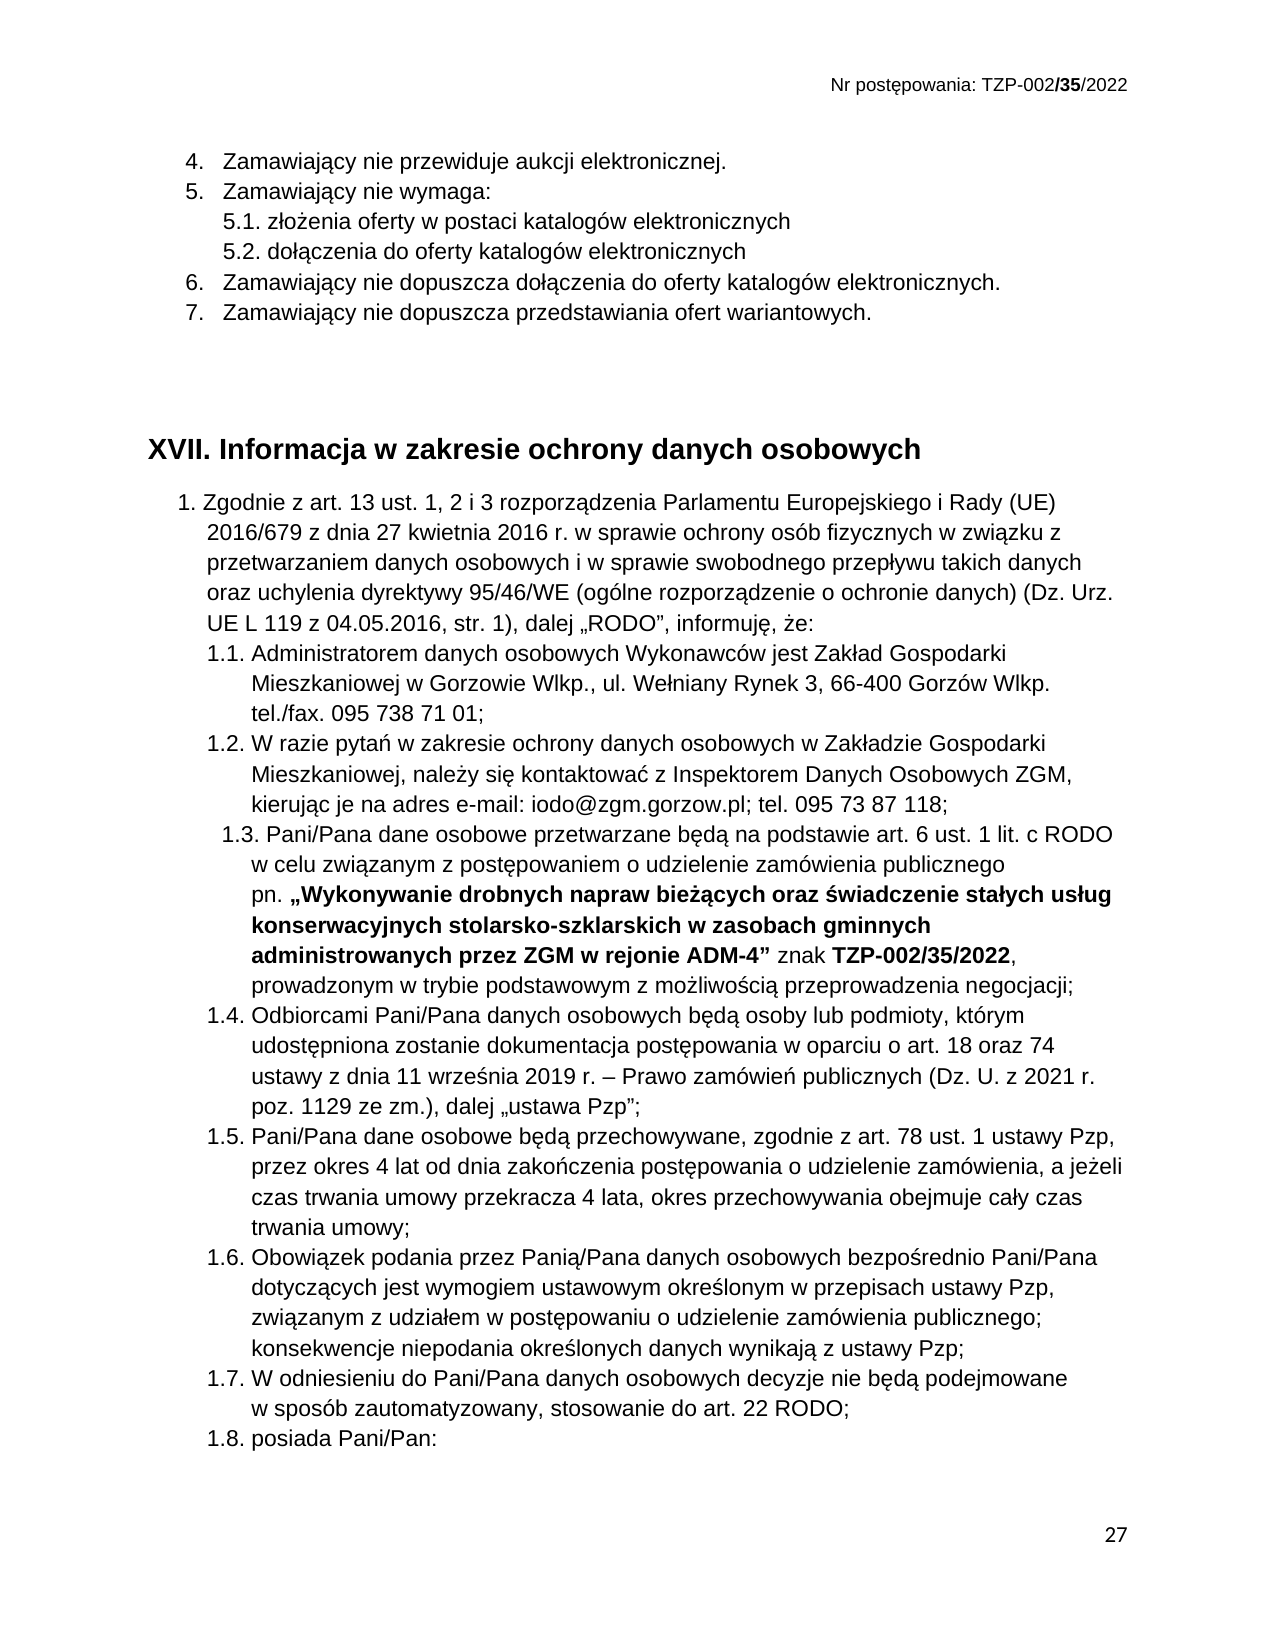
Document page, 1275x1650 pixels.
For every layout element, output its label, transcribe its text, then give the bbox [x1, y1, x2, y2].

text 1. Zgodnie z art. 13 ust. 1, 2 i 3 rozporządzenia Parlamentu Europejskiego i Rady (UE) 2016/679 z dnia 27 kwietnia 2016 r. w sprawie ochrony osób fizycznych w związku z przetwarzaniem danych osobowych i w sprawie swobodnego przepływu takich danych oraz uchylenia dyrektywy 95/46/WE (ogólne rozporządzenie o ochronie danych) (Dz. Urz. UE L 119 z 04.05.2016, str. 1), dalej „RODO”, informuję, że: [177, 489, 1127, 636]
text 5.1. złożenia oferty w postaci katalogów elektronicznych [223, 208, 1127, 234]
text 1.3. Pani/Pana dane osobowe przetwarzane będą na podstawie art. 6 ust. 1 lit. c RODO w celu związanym z postępowaniem o udzielenie zamówienia publicznego pn. „Wykonywanie drobnych napraw bieżących oraz świadczenie stałych usług konserwacyjnych stolarsko-szklarskich w zasobach gminnych administrowanych przez ZGM w rejonie ADM-4” znak TZP-002/35/2022, prowadzonym w trybie podstawowym z możliwością przeprowadzenia negocjacji; [221, 821, 1127, 998]
list Zamawiający nie wymaga: [185, 178, 1127, 204]
list Zamawiający nie dopuszcza dołączenia do oferty katalogów elektronicznych. [185, 268, 1127, 295]
list Zamawiający nie przewiduje aukcji elektronicznej. [185, 148, 1127, 174]
text 1.7. W odniesieniu do Pani/Pana danych osobowych decyzje nie będą podejmowane w sposób zautomatyzowany, stosowanie do art. 22 RODO; [207, 1365, 1127, 1421]
text 1.8. posiada Pani/Pan: [207, 1425, 1127, 1452]
text 1.2. W razie pytań w zakresie ochrony danych osobowych w Zakładzie Gospodarki Mieszkaniowej, należy się kontaktować z Inspektorem Danych Osobowych ZGM, kierując je na adres e-mail: iodo@zgm.gorzow.pl; tel. 095 73 87 118; [207, 730, 1127, 817]
text 1.4. Odbiorcami Pani/Pana danych osobowych będą osoby lub podmioty, którym udostępniona zostanie dokumentacja postępowania w oparciu o art. 18 oraz 74 ustawy z dnia 11 września 2019 r. – Prawo zamówień publicznych (Dz. U. z 2021 r. poz. 1129 ze zm.), dalej „ustawa Pzp”; [207, 1002, 1127, 1119]
subtitle XVII. Informacja w zakresie ochrony danych osobowych [148, 432, 1127, 466]
text 1.1. Administratorem danych osobowych Wykonawców jest Zakład Gospodarki Mieszkaniowej w Gorzowie Wlkp., ul. Wełniany Rynek 3, 66-400 Gorzów Wlkp. tel./fax. 095 738 71 01; [207, 640, 1127, 727]
text 1.6. Obowiązek podania przez Panią/Pana danych osobowych bezpośrednio Pani/Pana dotyczących jest wymogiem ustawowym określonym w przepisach ustawy Pzp, związanym z udziałem w postępowaniu o udzielenie zamówienia publicznego; konsekwencje niepodania określonych danych wynikają z ustawy Pzp; [207, 1244, 1127, 1361]
text 1.5. Pani/Pana dane osobowe będą przechowywane, zgodnie z art. 78 ust. 1 ustawy Pzp, przez okres 4 lat od dnia zakończenia postępowania o udzielenie zamówienia, a jeżeli czas trwania umowy przekracza 4 lata, okres przechowywania obejmuje cały czas trwania umowy; [207, 1123, 1127, 1240]
list Zamawiający nie dopuszcza przedstawiania ofert wariantowych. [185, 299, 1127, 325]
text 5.2. dołączenia do oferty katalogów elektronicznych [223, 238, 1127, 264]
